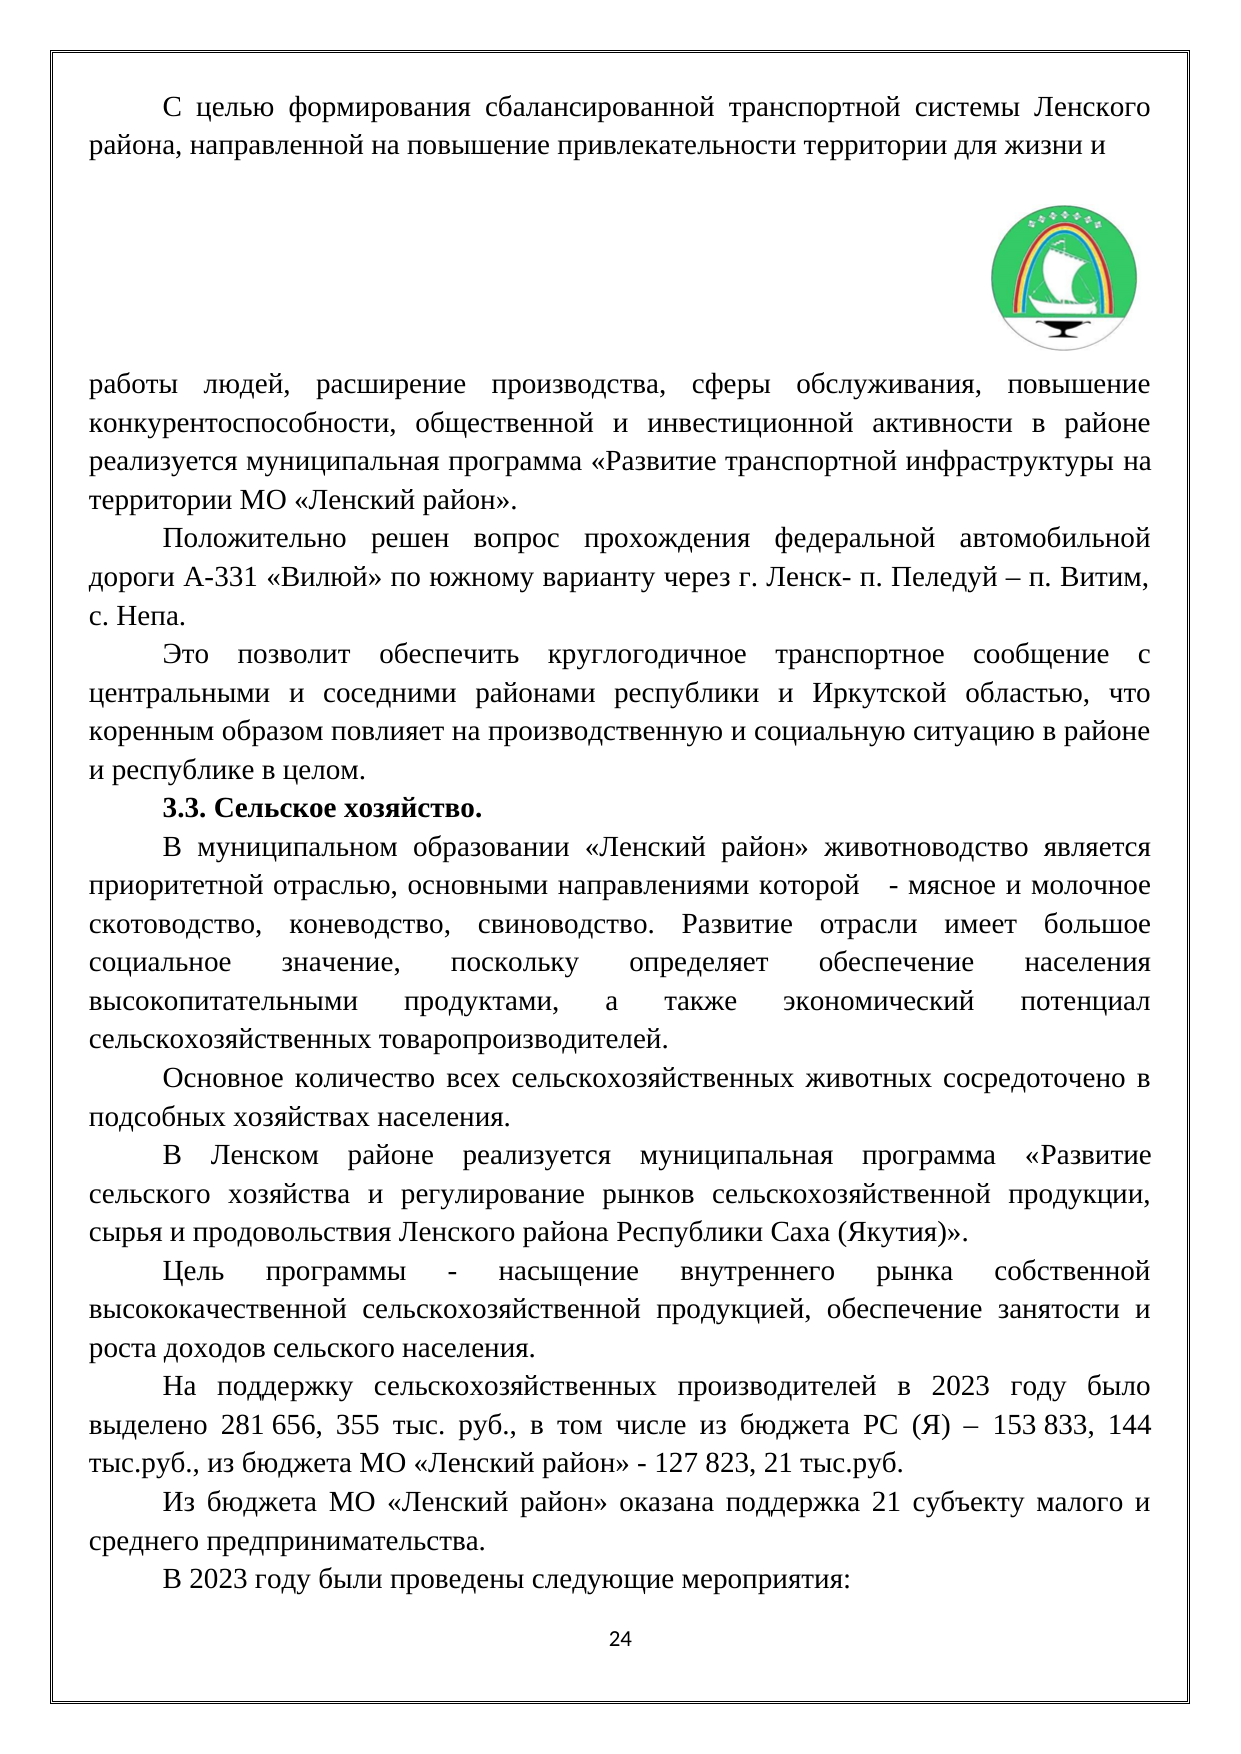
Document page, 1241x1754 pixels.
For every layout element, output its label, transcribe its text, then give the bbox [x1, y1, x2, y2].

text Это позволит обеспечить круглогодичное транспортное сообщение с центральными и соседними районами республики и Иркутской областью, что коренным образом повлияет на производственную и социальную ситуацию в районе и республике в целом. [89, 636, 1152, 785]
text Положительно решен вопрос прохождения федеральной автомобильной дороги А-331 «Вилюй» по южному варианту через г. Ленск- п. Пеледуй – п. Витим, с. Непа. [89, 521, 1152, 631]
text С целью формирования сбалансированной транспортной системы Ленского района, направленной на повышение привлекательности территории для жизни и [89, 89, 1152, 161]
text В 2023 году были проведены следующие мероприятия: [89, 1561, 1152, 1595]
text Из бюджета МО «Ленский район» оказана поддержка 21 субъекту малого и среднего предпринимательства. [89, 1484, 1152, 1556]
text Цель программы - насыщение внутреннего рынка собственной высококачественной сельскохозяйственной продукцией, обеспечение занятости и роста доходов сельского населения. [89, 1253, 1152, 1363]
text В Ленском районе реализуется муниципальная программа «Развитие сельского хозяйства и регулирование рынков сельскохозяйственной продукции, сырья и продовольствия Ленского района Республики Саха (Якутия)». [89, 1137, 1152, 1248]
text В муниципальном образовании «Ленский район» животноводство является приоритетной отраслью, основными направлениями которой - мясное и молочное скотоводство, коневодство, свиноводство. Развитие отрасли имеет большое социальное значение, поскольку определяет обеспечение населения высокопитательными продуктами, а также экономический потенциал сельскохозяйственных товаропроизводителей. [89, 829, 1152, 1055]
text На поддержку сельскохозяйственных производителей в 2023 году было выделено 281 656, 355 тыс. руб., в том числе из бюджета РС (Я) – 153 833, 144 тыс.руб., из бюджета МО «Ленский район» - 127 823, 21 тыс.руб. [89, 1368, 1152, 1479]
text Основное количество всех сельскохозяйственных животных сосредоточено в подсобных хозяйствах населения. [89, 1060, 1152, 1132]
text 3.3. Сельское хозяйство. [89, 790, 1152, 824]
text работы людей, расширение производства, сферы обслуживания, повышение конкурентоспособности, общественной и инвестиционной активности в районе реализуется муниципальная программа «Развитие транспортной инфраструктуры на территории МО «Ленский район». [89, 366, 1152, 516]
picture [990, 204, 1152, 363]
